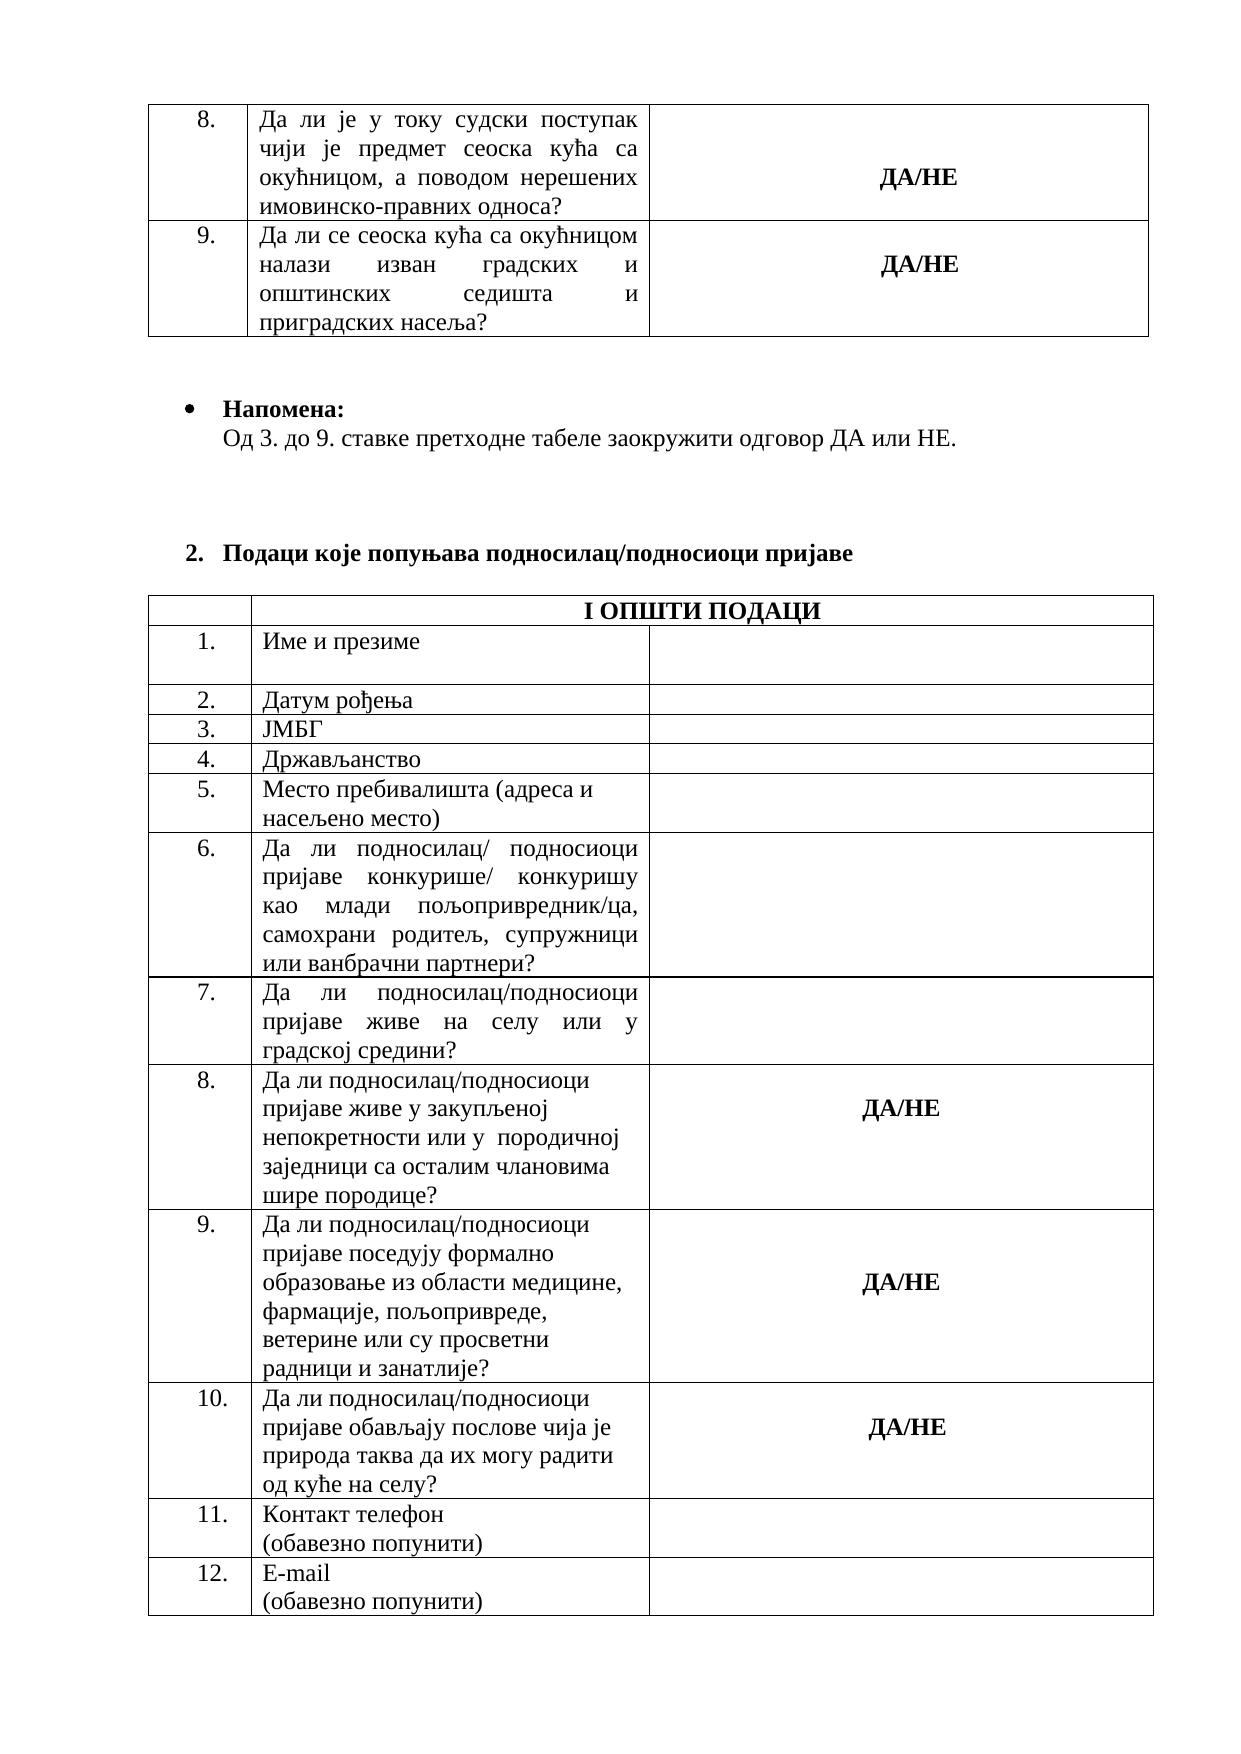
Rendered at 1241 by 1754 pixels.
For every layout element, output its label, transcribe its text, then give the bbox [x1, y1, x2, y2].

list Од 3. до 9. ставке претходне табеле заокружити одговор ДА или НЕ. [223, 423, 1093, 452]
table_cell [149, 833, 251, 976]
table_cell ЈМБГ [252, 715, 649, 743]
table_cell [650, 774, 1153, 832]
table_cell [149, 1383, 251, 1498]
table_header [149, 596, 251, 625]
table_cell [149, 774, 251, 832]
table_cell ДА/НЕ [650, 1210, 1153, 1382]
table_cell [650, 685, 1153, 713]
table_cell [149, 744, 251, 773]
table_cell Да ли подносилац/подносиоци пријаве живе у закупљеној непокретности или у породичној заједници са осталим члановима шире породице? [252, 1065, 649, 1208]
table_cell Да ли подносилац/подносиоци пријаве обављају послове чија је природа таква да их могу радити од куће на селу? [252, 1383, 649, 1498]
table_header I ОПШТИ ПОДАЦИ [252, 596, 1153, 625]
table_cell E-mail (обавезно попунити) [252, 1558, 649, 1615]
table_cell Да ли подносилац/ подносиоци пријаве конкурише/ конкуришу као млади пољопривредник/ца, самохрани родитељ, супружници или ванбрачни партнери? [252, 833, 649, 976]
table_cell [149, 715, 251, 743]
table_cell [650, 626, 1153, 684]
table_cell [149, 105, 247, 219]
table_cell [149, 1499, 251, 1557]
table_cell Место пребивалишта (адреса и насељено место) [252, 774, 649, 832]
table_cell Да ли подносилац/подносиоци пријаве поседују формално образовање из области медицине, фармације, пољопривреде, ветерине или су просветни радници и занатлије? [252, 1210, 649, 1382]
table_cell [650, 1558, 1153, 1615]
table_cell [650, 1499, 1153, 1557]
table_cell [149, 221, 247, 336]
table_cell [650, 744, 1153, 773]
table_cell Датум рођења [252, 685, 649, 713]
table_cell ДА/НЕ [650, 105, 1148, 219]
table_cell [149, 685, 251, 713]
list Напомена: [185, 394, 1093, 423]
table_cell [149, 1210, 251, 1382]
table_cell Да ли се сеоска кућа са окућницом налази изван градских и општинских седишта и приградских насеља? [248, 221, 649, 336]
list Подаци које попуњава подносилац/подносиоци пријаве [185, 538, 1093, 567]
table_cell ДА/НЕ [650, 221, 1148, 336]
table_cell [149, 978, 251, 1064]
table_cell [149, 1558, 251, 1615]
table_cell Држављанство [252, 744, 649, 773]
table_cell Име и презиме [252, 626, 649, 684]
table_cell Да ли подносилац/подносиоци пријаве живе на селу или у градској средини? [252, 978, 649, 1064]
table_cell [650, 715, 1153, 743]
table_cell [149, 1065, 251, 1208]
table_cell ДА/НЕ [650, 1065, 1153, 1208]
table_cell ДА/НЕ [650, 1383, 1153, 1498]
table_cell Да ли је у току судски поступак чији је предмет сеоска кућа са окућницом, а поводом нерешених имовинско-правних односа? [248, 105, 649, 219]
table_cell Контакт телефон (обавезно попунити) [252, 1499, 649, 1557]
table_cell [149, 626, 251, 684]
table_cell [650, 978, 1153, 1064]
table_cell [650, 833, 1153, 976]
